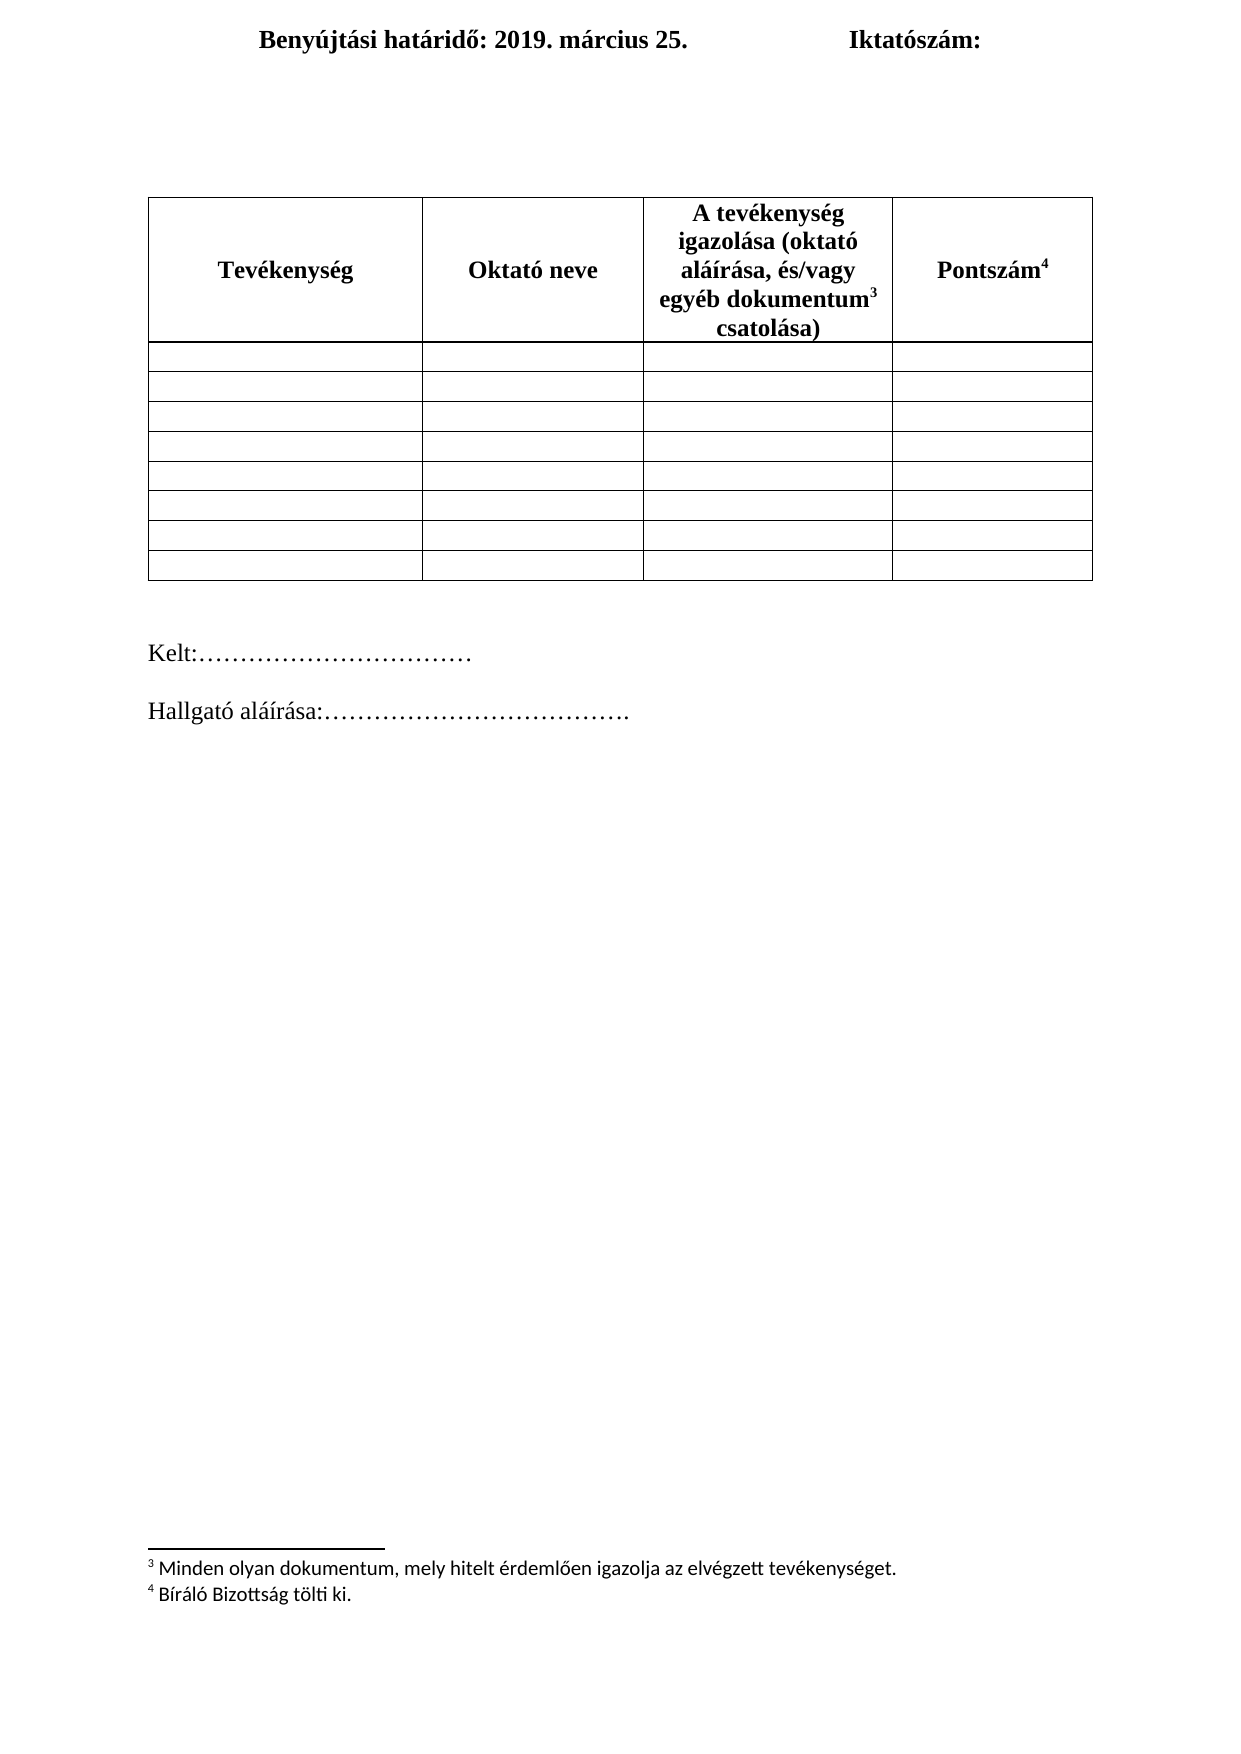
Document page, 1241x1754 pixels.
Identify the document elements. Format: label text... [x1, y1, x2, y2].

table_header A tevékenység igazolása (oktató aláírása, és/vagy egyéb dokumentum csatolása) [644, 198, 892, 341]
table_cell [423, 491, 643, 520]
text Hallgató aláírása:………………………………. [148, 696, 1093, 724]
table_cell [893, 462, 1092, 490]
table_cell [149, 551, 422, 580]
table_cell [644, 402, 892, 431]
table_cell [423, 343, 643, 371]
table_cell [423, 372, 643, 401]
table_cell [149, 372, 422, 401]
table_cell [423, 432, 643, 461]
table_cell [149, 462, 422, 490]
table_cell [893, 551, 1092, 580]
table_cell [893, 402, 1092, 431]
table_cell [644, 343, 892, 371]
table_cell [644, 372, 892, 401]
table_cell [423, 402, 643, 431]
table_header Oktató neve [423, 198, 643, 341]
table_cell [423, 521, 643, 550]
table_cell [644, 432, 892, 461]
table_cell [893, 521, 1092, 550]
table_cell [644, 551, 892, 580]
table_cell [149, 491, 422, 520]
table_cell [893, 432, 1092, 461]
table_header Tevékenység [149, 198, 422, 341]
table_header Pontszám [893, 198, 1092, 341]
table_cell [893, 343, 1092, 371]
table_cell [644, 462, 892, 490]
table_cell [149, 402, 422, 431]
table_cell [644, 521, 892, 550]
text Kelt:…………………………… [148, 638, 1093, 667]
table_cell [423, 462, 643, 490]
table_cell [149, 521, 422, 550]
table_cell [644, 491, 892, 520]
table_cell [149, 432, 422, 461]
table_cell [423, 551, 643, 580]
table_cell [149, 343, 422, 371]
table_cell [893, 372, 1092, 401]
table_cell [893, 491, 1092, 520]
